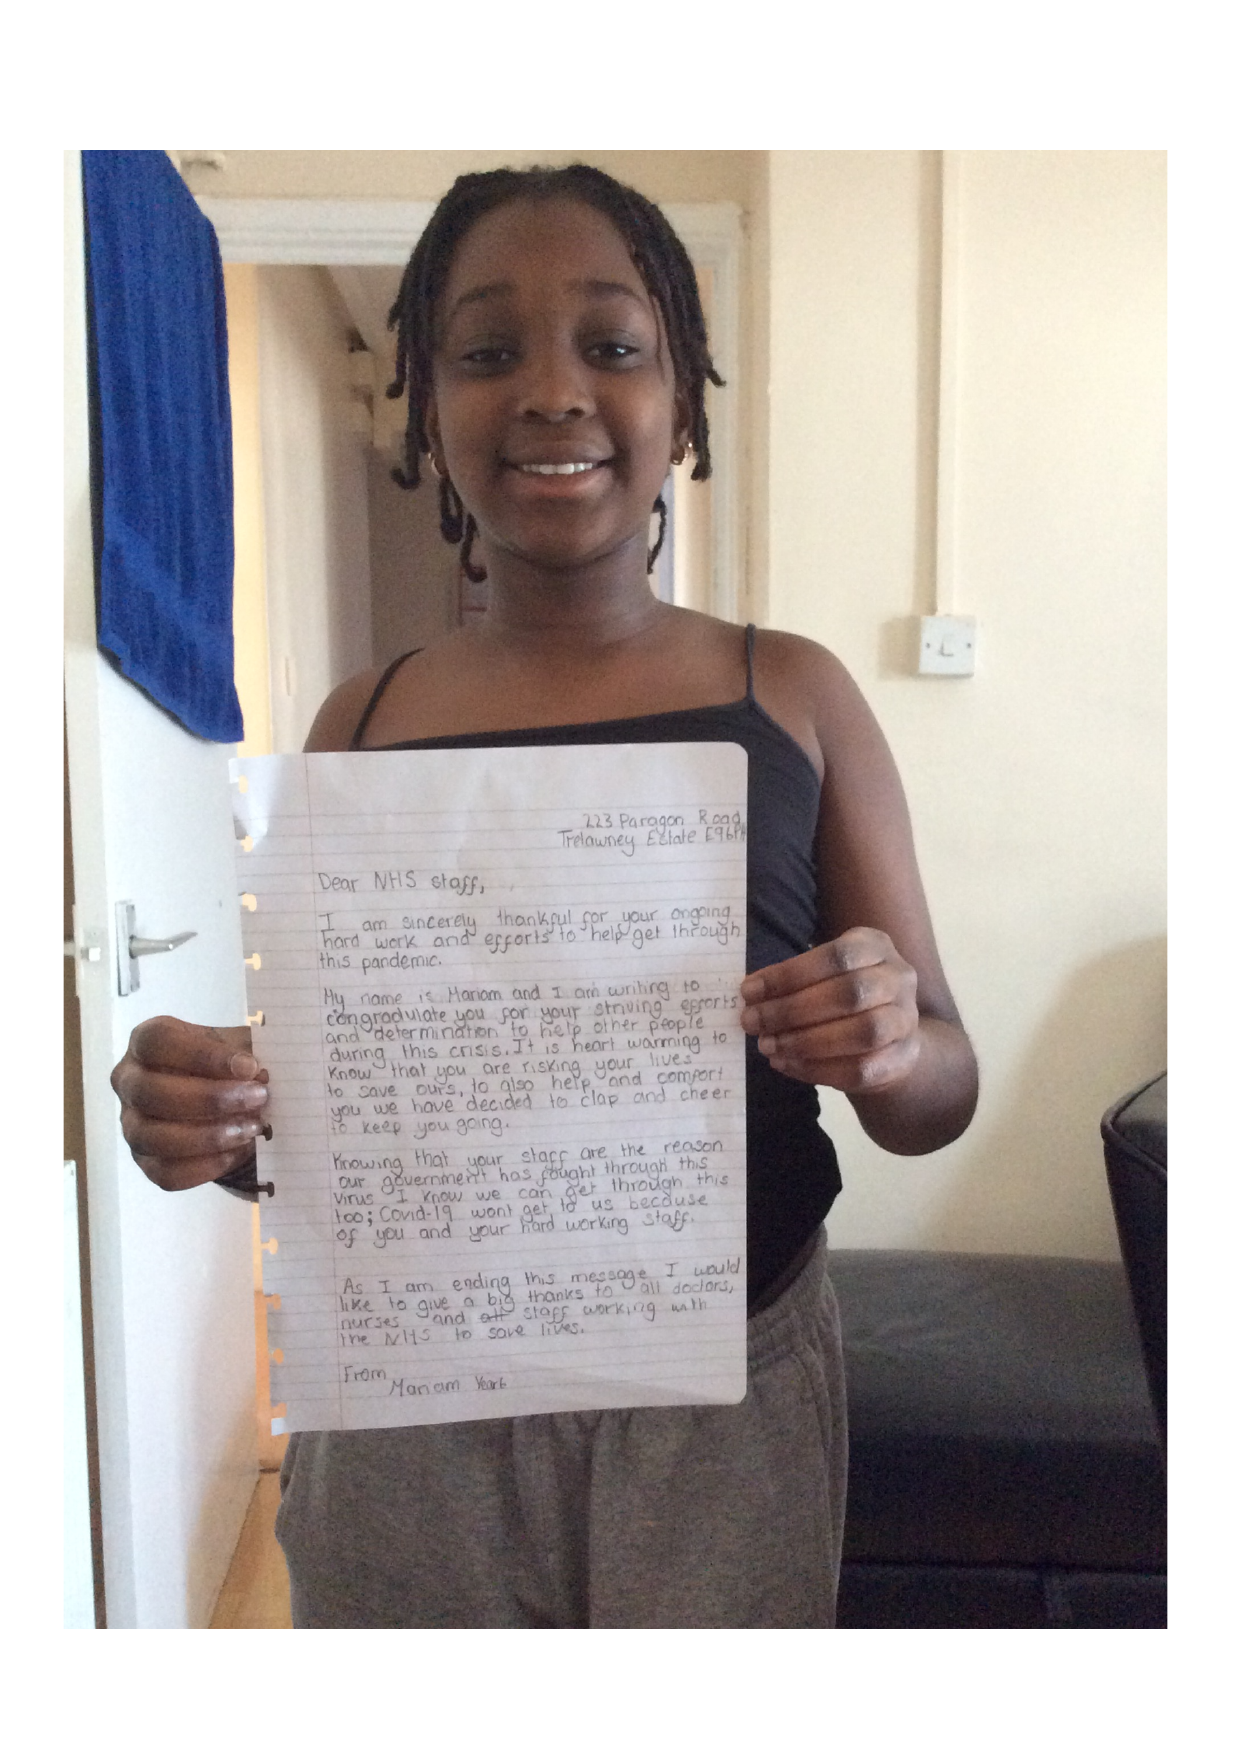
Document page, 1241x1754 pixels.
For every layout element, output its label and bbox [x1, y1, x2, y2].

picture [63, 150, 1168, 1629]
